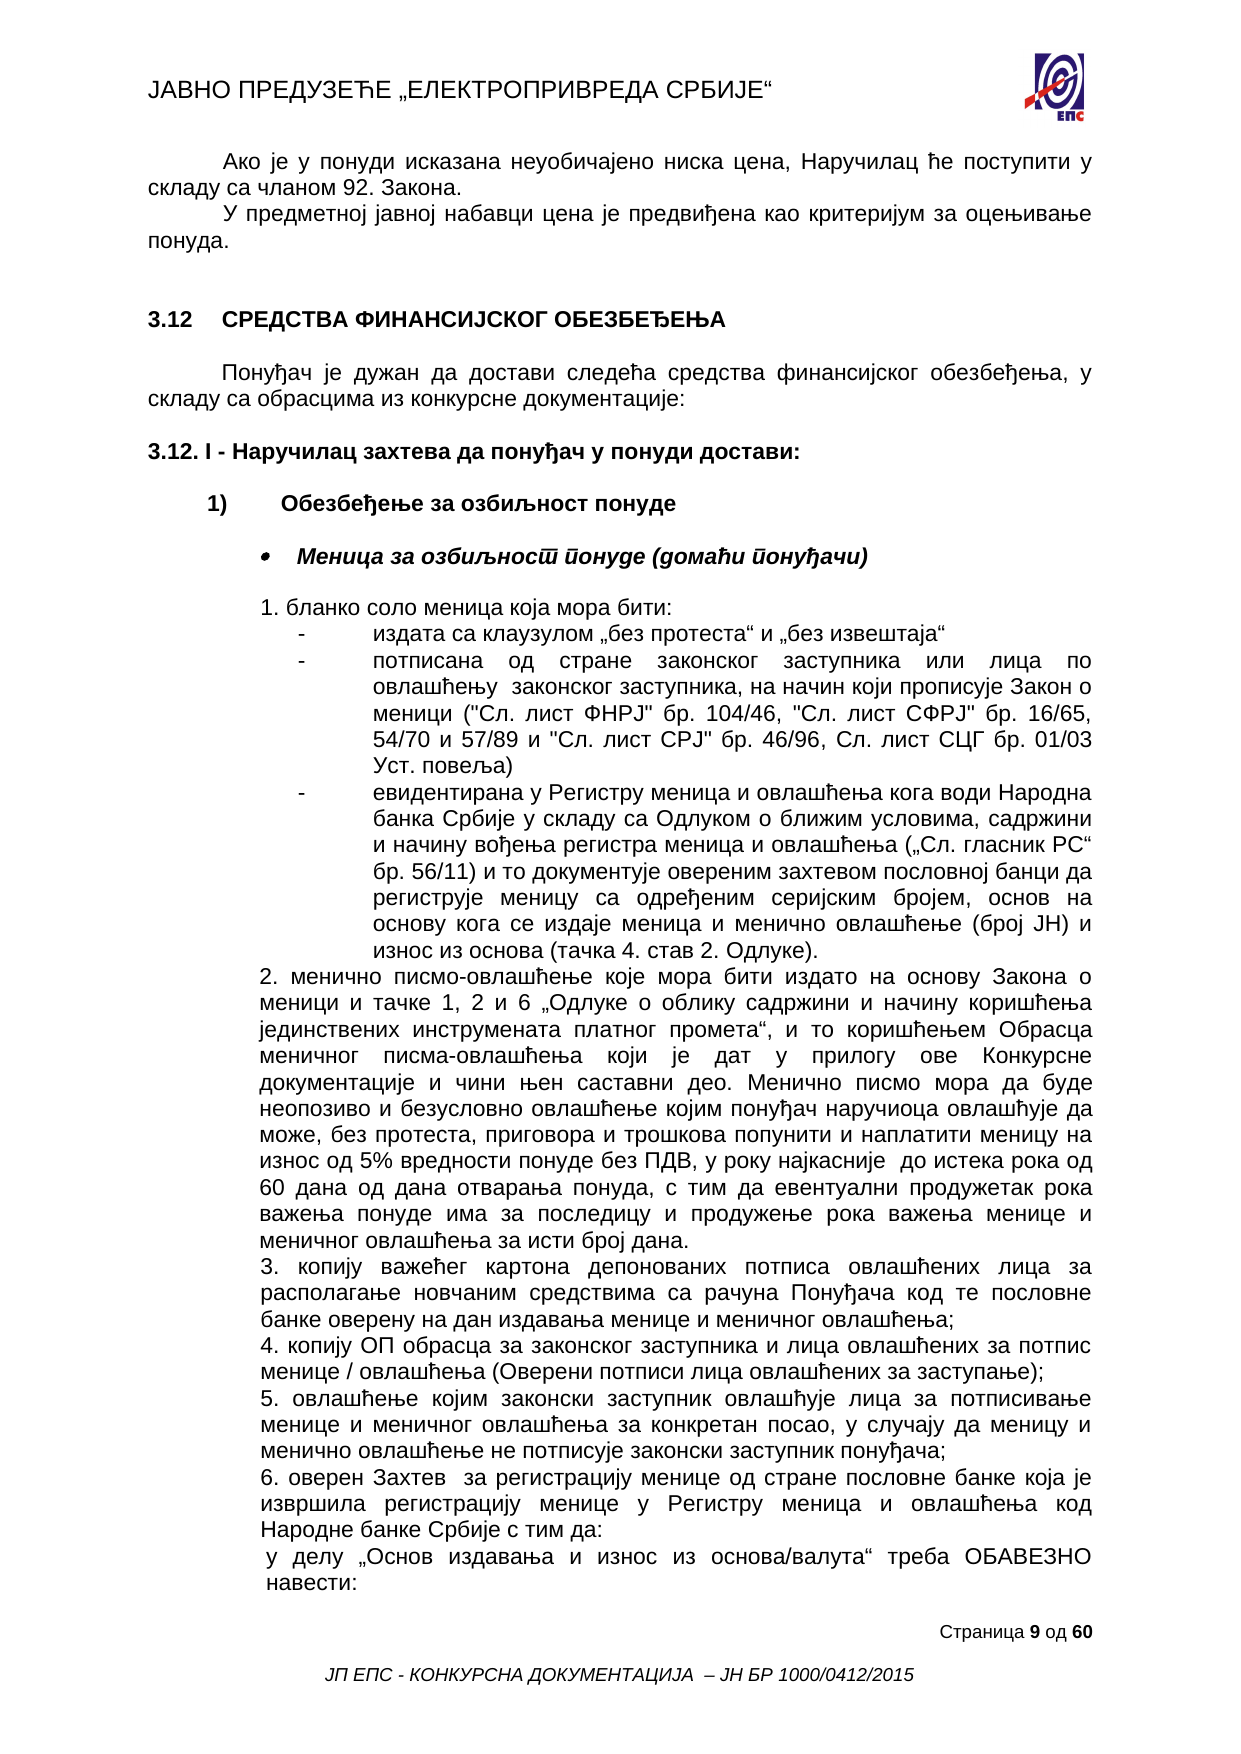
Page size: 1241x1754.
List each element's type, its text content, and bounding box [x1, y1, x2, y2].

text 2. менично писмо-овлашћење које мора бити издато на основу Закона о меници и тачке 1, 2 и 6 „Одлуке о облику садржини и начину коришћења јединствених инструмената платног промета“, и то коришћењем Обрасца меничног писма-овлашћења који је дат у прилогу ове Конкурсне документације и чини њен саставни део. Менично писмо мора да буде неопозиво и безусловно овлашћење којим понуђач наручиоца овлашћује да може, без протеста, приговора и трошкова попунити и наплатити меницу на износ од 5% вредности понуде без ПДВ, у року најкасније до истека рока од 60 дана од дана отварања понуда, с тим да евентуални продужетак рока важења понуде има за последицу и продужење рока важења менице и меничног овлашћења за исти број дана. [259, 963, 1093, 1253]
text издата са клаузулом „без протеста“ и „без извештаја“ [298, 620, 1092, 647]
text потписана од стране законског заступника или лица по овлашћењу законског заступника, на начин који прописује Закон о меници ("Сл. лист ФНРЈ" бр. 104/46, "Сл. лист СФРЈ" бр. 16/65, 54/70 и 57/89 и "Сл. лист СРЈ" бр. 46/96, Сл. лист СЦГ бр. 01/03 Уст. повеља) [298, 647, 1092, 778]
subtitle 3.12 СРЕДСТВА ФИНАНСИЈСКОГ ОБЕЗБЕЂЕЊА [148, 306, 1092, 332]
list у делу „Основ издавања и износ из основа/валута“ треба ОБАВЕЗНО навести: [266, 1543, 1092, 1596]
list 6. оверен Захтев за регистрацију менице од стране пословне банке која је извршила регистрацију менице у Регистру меница и овлашћења код Народне банке Србије с тим да: [260, 1464, 1092, 1543]
text У предметној јавној набавци цена је предвиђена као критеријум за оцењивање понуда. [148, 200, 1092, 253]
list 5. овлашћење којим законски заступник овлашћује лица за потписивање менице и меничног овлашћења за конкретан посао, у случају да меницу и менично овлашћење не потписује законски заступник понуђача; [260, 1385, 1092, 1464]
subtitle 3.12. I - Наручилац захтева да понуђач у понуди достави: [148, 438, 1092, 464]
text евидентирана у Регистру меница и овлашћења кога води Народна банка Србије у складу са Одлуком о ближим условима, садржини и начину вођења регистра меница и овлашћења („Сл. гласник РС“ бр. 56/11) и то документује овереним захтевом пословној банци да региструје меницу са одређеним серијским бројем, основ на основу кога се издаје меница и менично овлашћење (број ЈН) и износ из основа (тачка 4. став 2. Одлуке). [298, 778, 1092, 963]
list Обезбеђење за озбиљност понуде [207, 490, 1092, 517]
text Понуђач је дужан да достави следећа средства финансијског обезбеђења, у складу са обрасцима из конкурсне документације: [148, 358, 1092, 411]
list 3. копију важећег картона депонованих потписа овлашћених лица за располагање новчаним средствима са рачуна Понуђача код те пословне банке оверену на дан издавања менице и меничног овлашћења; [260, 1253, 1092, 1332]
picture [1017, 49, 1092, 128]
list Меница за озбиљност понуде (домаћи понуђачи) [259, 543, 1092, 569]
text Ако је у понуди исказана неуобичајено ниска цена, Наручилац ће поступити у складу са чланом 92. Закона. [148, 148, 1092, 200]
list 1. бланко соло меница која мора бити: [260, 594, 1092, 620]
list 4. копију ОП обрасца за законског заступника и лица овлашћених за потпис менице / овлашћења (Оверени потписи лица овлашћених за заступање); [260, 1332, 1092, 1385]
